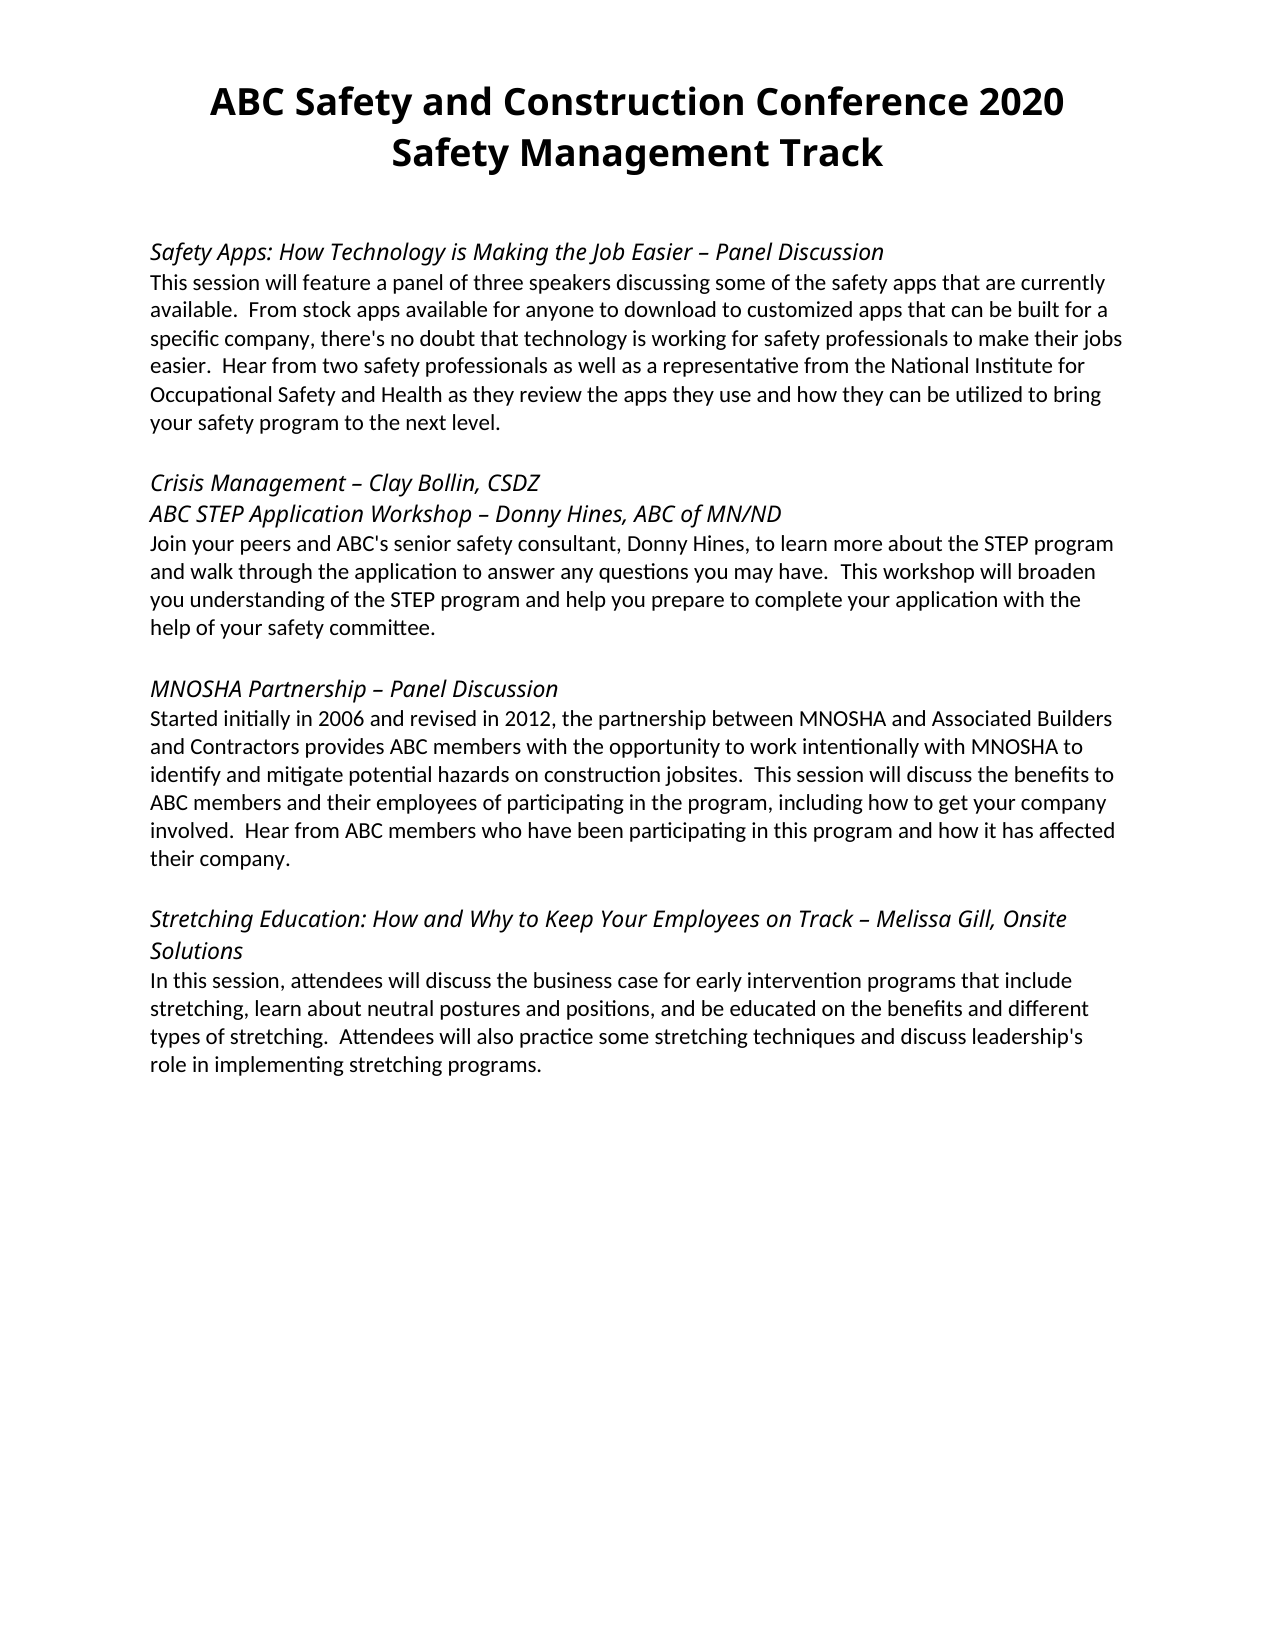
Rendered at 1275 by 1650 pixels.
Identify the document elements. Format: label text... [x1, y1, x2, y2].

text MNOSHA Partnership – Panel Discussion [150, 673, 1125, 704]
text Stretching Education: How and Why to Keep Your Employees on Track – Melissa Gill, Onsite Solutions [150, 903, 1125, 966]
text Started initially in 2006 and revised in 2012, the partnership between MNOSHA and Associated Builders and Contractors provides ABC members with the opportunity to work intentionally with MNOSHA to identify and mitigate potential hazards on construction jobsites. This session will discuss the benefits to ABC members and their employees of participating in the program, including how to get your company involved. Hear from ABC members who have been participating in this program and how it has affected their company. [150, 704, 1125, 872]
text Crisis Management – Clay Bollin, CSDZ [150, 467, 1125, 498]
text This session will feature a panel of three speakers discussing some of the safety apps that are currently available. From stock apps available for anyone to download to customized apps that can be built for a specific company, there's no doubt that technology is working for safety professionals to make their jobs easier. Hear from two safety professionals as well as a representative from the National Institute for Occupational Safety and Health as they review the apps they use and how they can be utilized to bring your safety program to the next level. [150, 268, 1125, 436]
text ABC STEP Application Workshop – Donny Hines, ABC of MN/ND [150, 498, 1125, 529]
text In this session, attendees will discuss the business case for early intervention programs that include stretching, learn about neutral postures and positions, and be educated on the benefits and different types of stretching. Attendees will also practice some stretching techniques and discuss leadership's role in implementing stretching programs. [150, 966, 1125, 1078]
text Safety Apps: How Technology is Making the Job Easier – Panel Discussion [150, 236, 1125, 268]
text Join your peers and ABC's senior safety consultant, Donny Hines, to learn more about the STEP program and walk through the application to answer any questions you may have. This workshop will broaden you understanding of the STEP program and help you prepare to complete your application with the help of your safety committee. [150, 529, 1125, 642]
